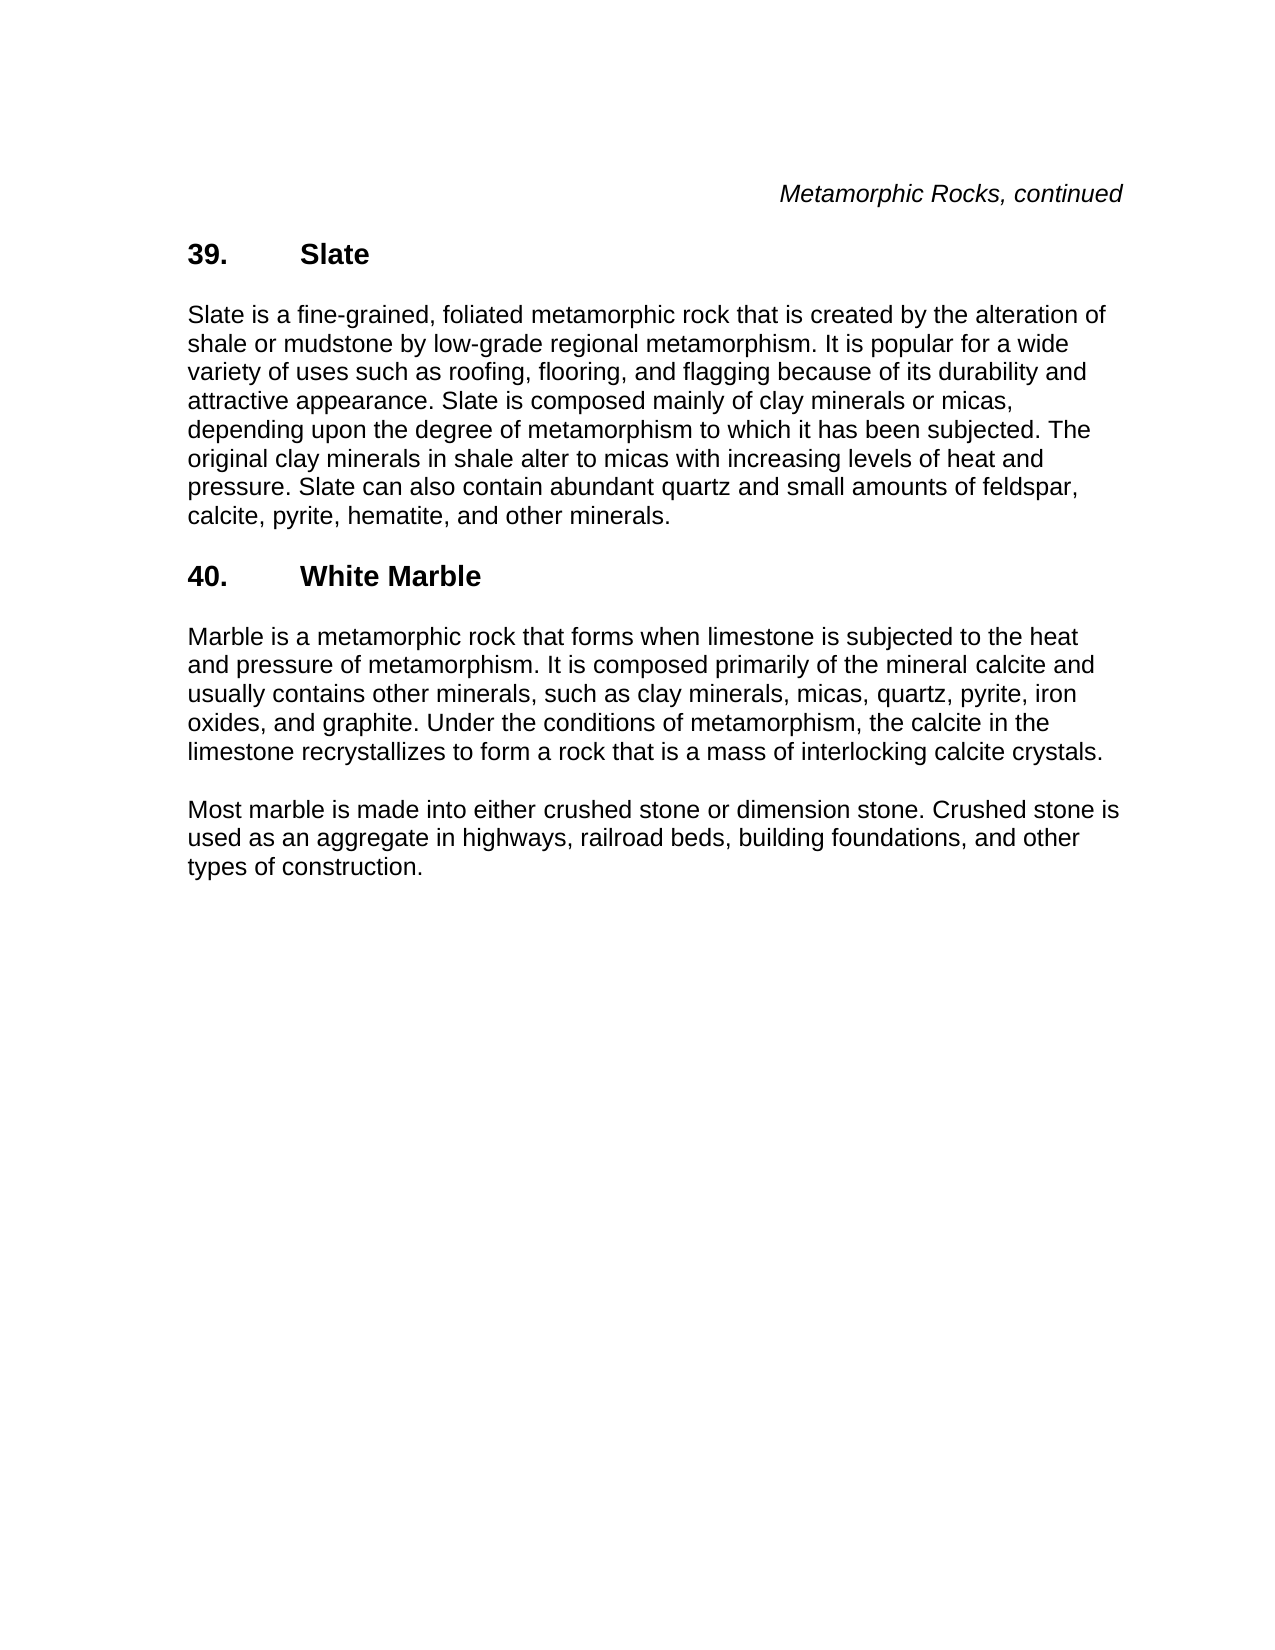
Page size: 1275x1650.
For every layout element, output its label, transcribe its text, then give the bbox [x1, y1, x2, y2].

text Metamorphic Rocks, continued [187, 179, 1125, 208]
text Marble is a metamorphic rock that forms when limestone is subjected to the heat and pressure of metamorphism. It is composed primarily of the mineral calcite and usually contains other minerals, such as clay minerals, micas, quartz, pyrite, iron oxides, and graphite. Under the conditions of metamorphism, the calcite in the limestone recrystallizes to form a rock that is a mass of interlocking calcite crystals. [187, 622, 1125, 765]
list Slate [187, 237, 1125, 271]
text Most marble is made into either crushed stone or dimension stone. Crushed stone is used as an aggregate in highways, railroad beds, building foundations, and other types of construction. [187, 794, 1125, 881]
text Slate is a fine-grained, foliated metamorphic rock that is created by the alteration of shale or mudstone by low-grade regional metamorphism. It is popular for a wide variety of uses such as roofing, flooring, and flagging because of its durability and attractive appearance. Slate is composed mainly of clay minerals or micas, depending upon the degree of metamorphism to which it has been subjected. The original clay minerals in shale alter to micas with increasing levels of heat and pressure. Slate can also contain abundant quartz and small amounts of feldspar, calcite, pyrite, hematite, and other minerals. [187, 300, 1125, 530]
list White Marble [187, 559, 1125, 592]
